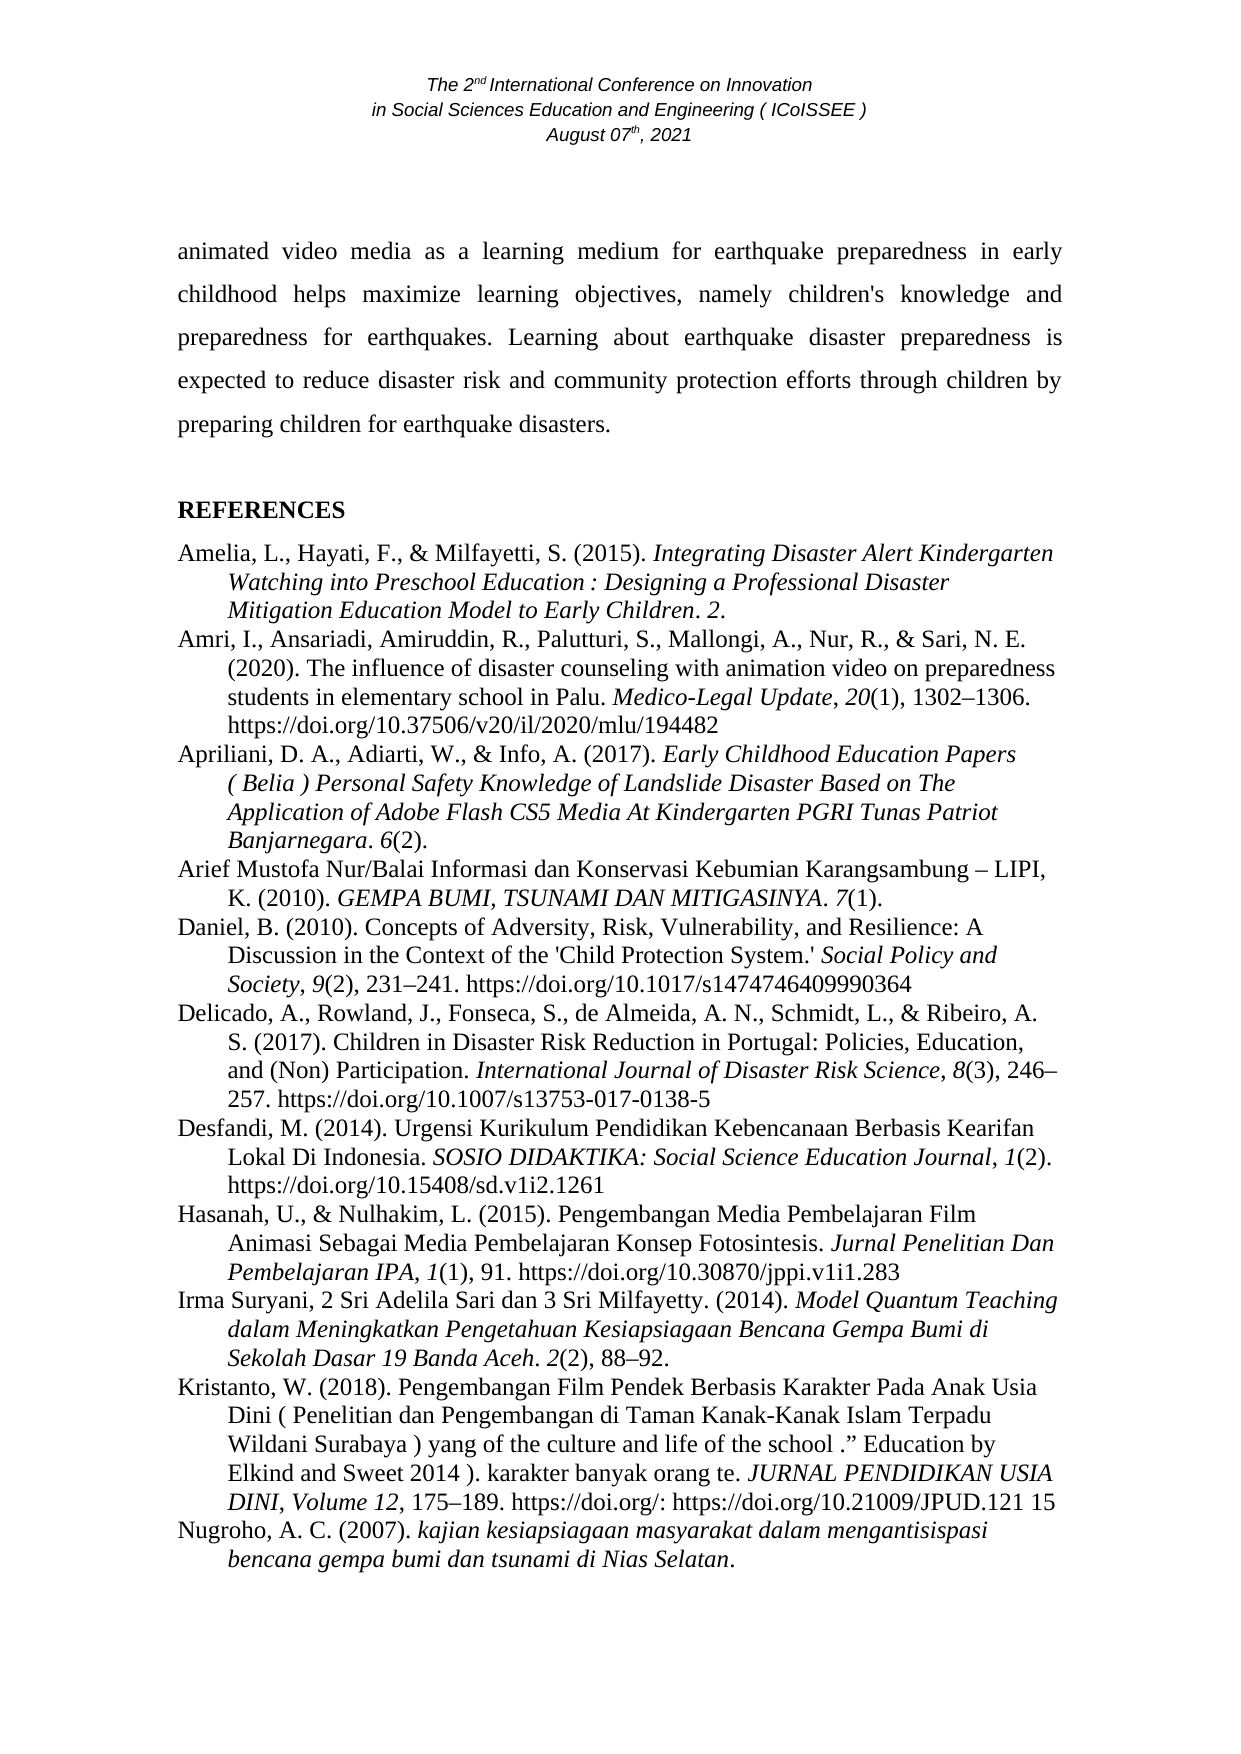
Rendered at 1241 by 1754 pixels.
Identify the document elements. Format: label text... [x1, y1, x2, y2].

text Amri, I., Ansariadi, Amiruddin, R., Palutturi, S., Mallongi, A., Nur, R., & Sari, N. E. (2020). The influence of disaster counseling with animation video on preparedness students in elementary school in Palu. Medico-Legal Update, 20(1), 1302–1306. https://doi.org/10.37506/v20/il/2020/mlu/194482 [177, 624, 1063, 739]
text Hasanah, U., & Nulhakim, L. (2015). Pengembangan Media Pembelajaran Film Animasi Sebagai Media Pembelajaran Konsep Fotosintesis. Jurnal Penelitian Dan Pembelajaran IPA, 1(1), 91. https://doi.org/10.30870/jppi.v1i1.283 [177, 1199, 1063, 1286]
text Kristanto, W. (2018). Pengembangan Film Pendek Berbasis Karakter Pada Anak Usia Dini ( Penelitian dan Pengembangan di Taman Kanak-Kanak Islam Terpadu Wildani Surabaya ) yang of the culture and life of the school .” Education by Elkind and Sweet 2014 ). karakter banyak orang te. JURNAL PENDIDIKAN USIA DINI, Volume 12, 175–189. https://doi.org/: https://doi.org/10.21009/JPUD.121 15 [177, 1372, 1063, 1516]
text Amelia, L., Hayati, F., & Milfayetti, S. (2015). Integrating Disaster Alert Kindergarten Watching into Preschool Education : Designing a Professional Disaster Mitigation Education Model to Early Children. 2. [177, 538, 1063, 624]
text Nugroho, A. C. (2007). kajian kesiapsiagaan masyarakat dalam mengantisispasi bencana gempa bumi dan tsunami di Nias Selatan. [177, 1516, 1063, 1573]
text Arief Mustofa Nur/Balai Informasi dan Konservasi Kebumian Karangsambung – LIPI, K. (2010). GEMPA BUMI, TSUNAMI DAN MITIGASINYA. 7(1). [177, 854, 1063, 912]
text Daniel, B. (2010). Concepts of Adversity, Risk, Vulnerability, and Resilience: A Discussion in the Context of the 'Child Protection System.' Social Policy and Society, 9(2), 231–241. https://doi.org/10.1017/s1474746409990364 [177, 912, 1063, 998]
text Delicado, A., Rowland, J., Fonseca, S., de Almeida, A. N., Schmidt, L., & Ribeiro, A. S. (2017). Children in Disaster Risk Reduction in Portugal: Policies, Education, and (Non) Participation. International Journal of Disaster Risk Science, 8(3), 246–257. https://doi.org/10.1007/s13753-017-0138-5 [177, 998, 1063, 1113]
text REFERENCES [177, 495, 1063, 524]
text Apriliani, D. A., Adiarti, W., & Info, A. (2017). Early Childhood Education Papers ( Belia ) Personal Safety Knowledge of Landslide Disaster Based on The Application of Adobe Flash CS5 Media At Kindergarten PGRI Tunas Patriot Banjarnegara. 6(2). [177, 739, 1063, 854]
text Irma Suryani, 2 Sri Adelila Sari dan 3 Sri Milfayetty. (2014). Model Quantum Teaching dalam Meningkatkan Pengetahuan Kesiapsiagaan Bencana Gempa Bumi di Sekolah Dasar 19 Banda Aceh. 2(2), 88–92. [177, 1286, 1063, 1372]
text Desfandi, M. (2014). Urgensi Kurikulum Pendidikan Kebencanaan Berbasis Kearifan Lokal Di Indonesia. SOSIO DIDAKTIKA: Social Science Education Journal, 1(2). https://doi.org/10.15408/sd.v1i2.1261 [177, 1113, 1063, 1199]
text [177, 236, 1063, 437]
